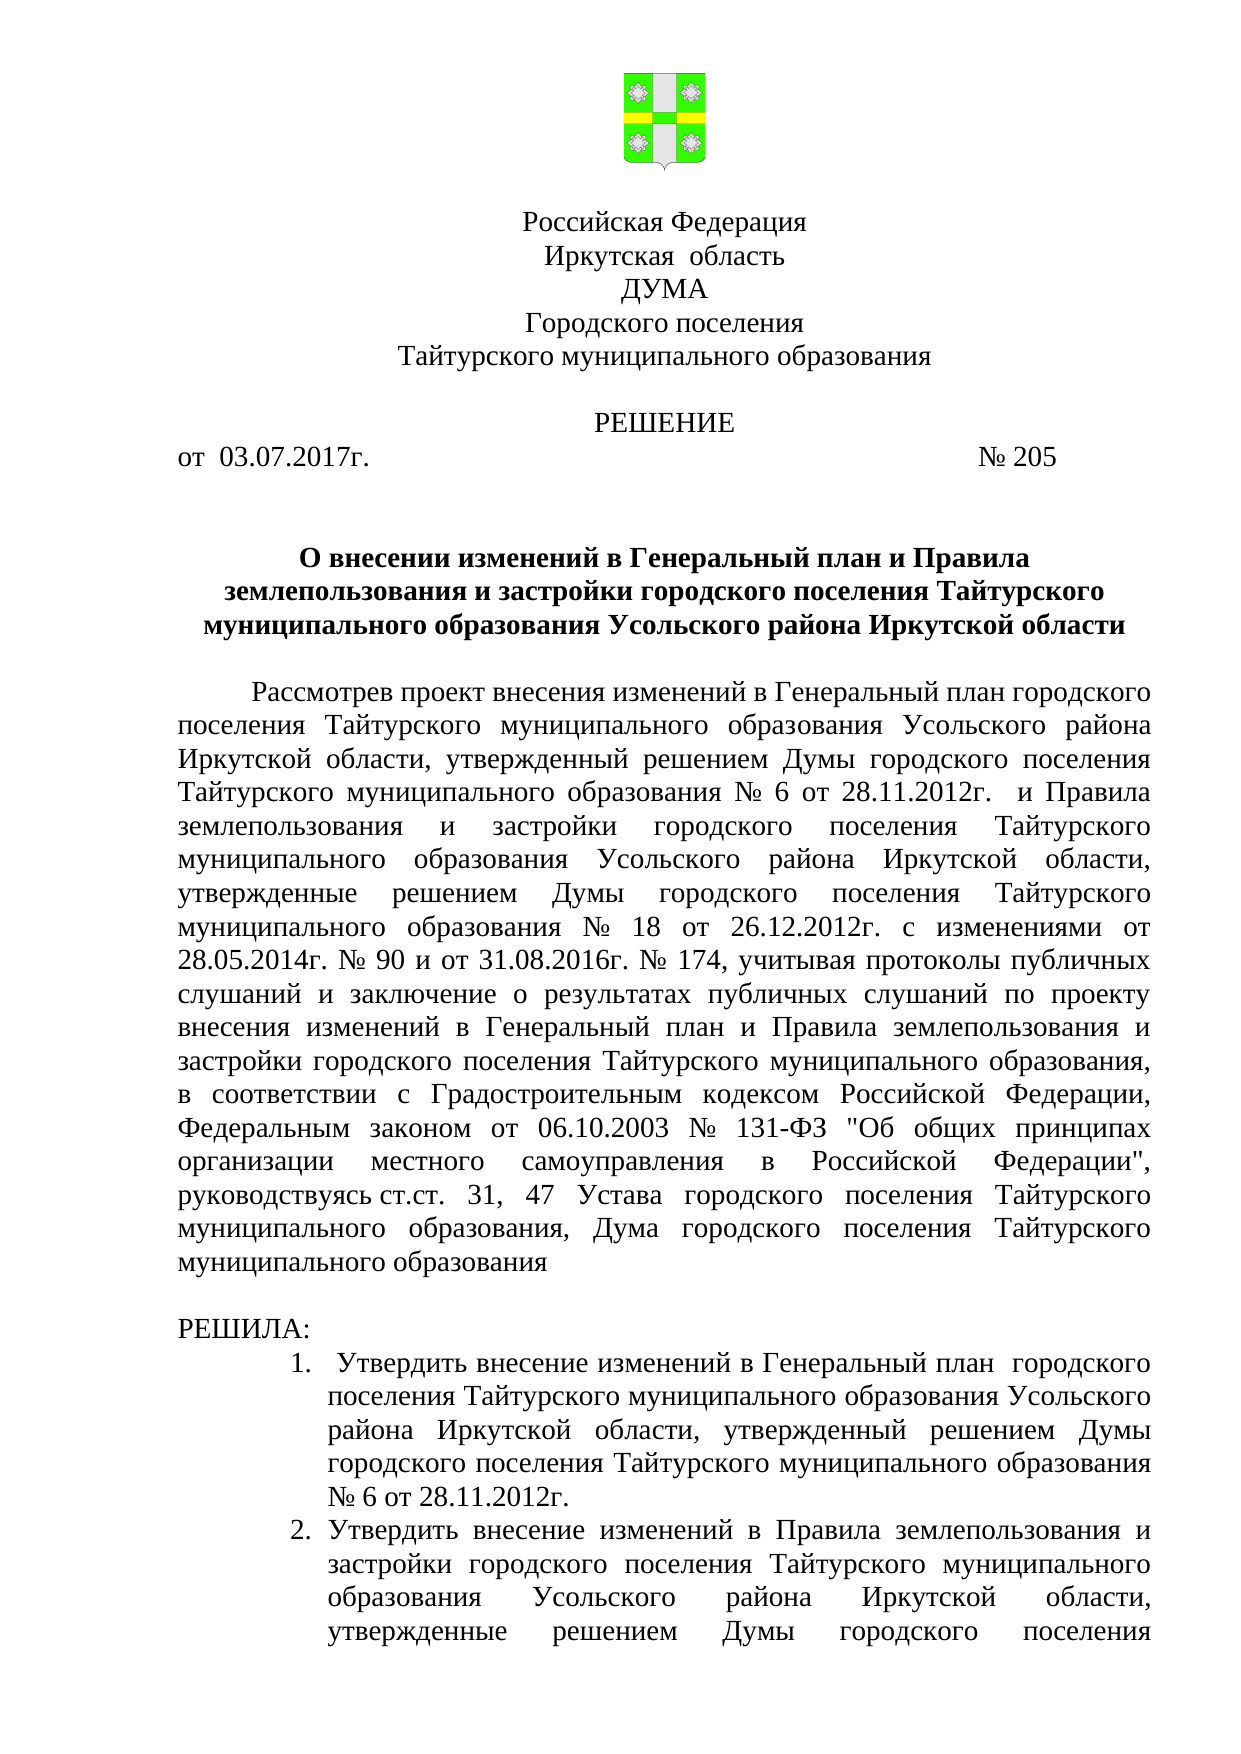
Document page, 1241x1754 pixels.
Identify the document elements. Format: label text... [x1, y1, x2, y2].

text ДУМА [177, 271, 1152, 305]
picture [623, 73, 705, 171]
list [290, 1512, 1152, 1647]
text Городского поселения [177, 305, 1152, 338]
text РЕШИЛА: [177, 1311, 1152, 1345]
text РЕШЕНИЕ [177, 406, 1152, 439]
text Тайтурского муниципального образования [177, 338, 1152, 372]
text Рассмотрев проект внесения изменений в Генеральный план городского поселения Тайтурского муниципального образования Усольского района Иркутской области, утвержденный решением Думы городского поселения Тайтурского муниципального образования № 6 от 28.11.2012г. и Правила землепользования и застройки городского поселения Тайтурского муниципального образования Усольского района Иркутской области, утвержденные решением Думы городского поселения Тайтурского муниципального образования № 18 от 26.12.2012г. с изменениями от 28.05.2014г. № 90 и от 31.08.2016г. № 174, учитывая протоколы публичных слушаний и заключение о результатах публичных слушаний по проекту внесения изменений в Генеральный план и Правила землепользования и застройки городского поселения Тайтурского муниципального образования, в соответствии с Градостроительным кодексом Российской Федерации, Федеральным законом от 06.10.2003 № 131-ФЗ "Об общих принципах организации местного самоуправления в Российской Федерации", руководствуясь ст.ст. 31, 47 Устава городского поселения Тайтурского муниципального образования, Дума городского поселения Тайтурского муниципального образования [177, 674, 1152, 1278]
title Российская Федерация [177, 204, 1152, 238]
list Утвердить внесение изменений в Генеральный план городского поселения Тайтурского муниципального образования Усольского района Иркутской области, утвержденный решением Думы городского поселения Тайтурского муниципального образования № 6 от 28.11.2012г. [290, 1345, 1152, 1512]
text Иркутская область [177, 238, 1152, 271]
text О внесении изменений в Генеральный план и Правила землепользования и застройки городского поселения Тайтурского муниципального образования Усольского района Иркутской области [177, 540, 1152, 640]
text от 03.07.2017г. № 205 [177, 439, 1152, 473]
